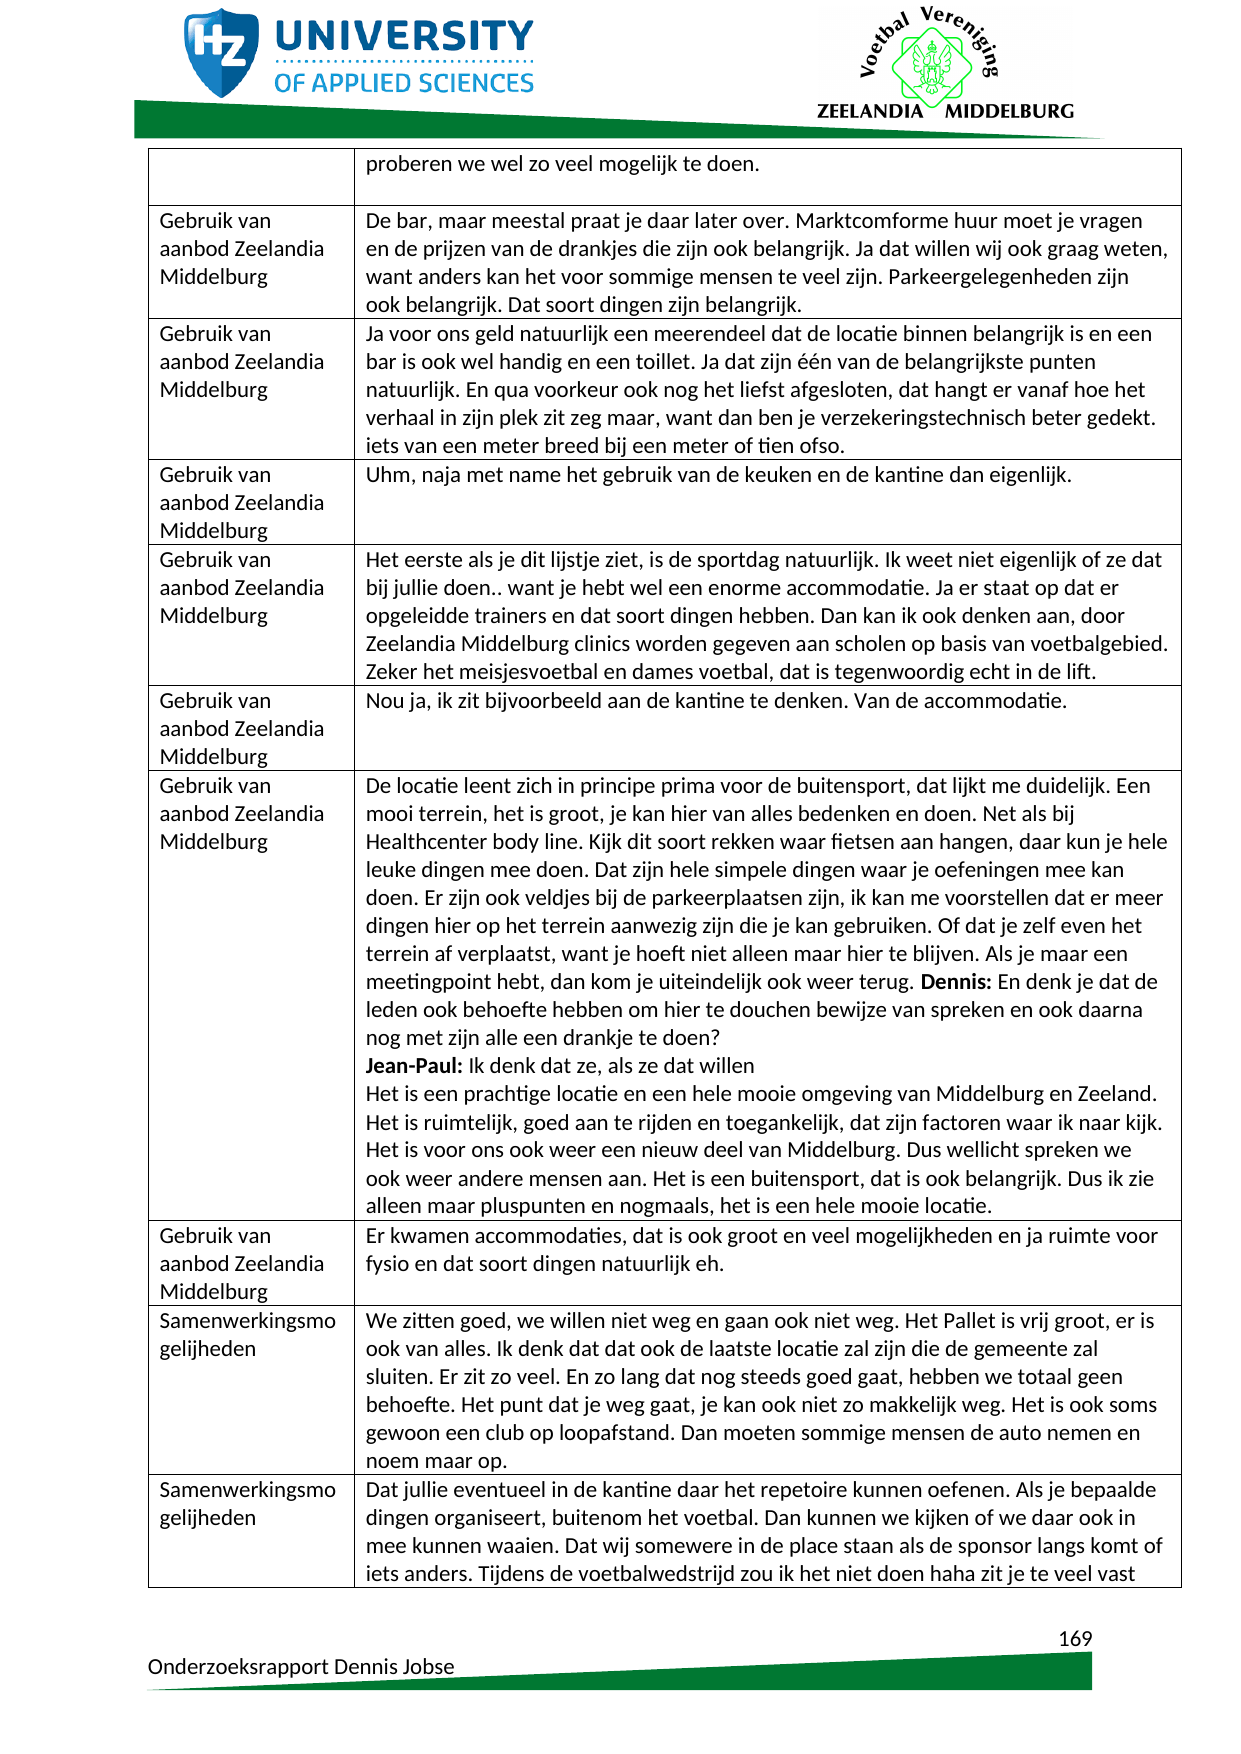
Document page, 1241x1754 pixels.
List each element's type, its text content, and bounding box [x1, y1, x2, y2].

table_cell Gebruik van aanbod Zeelandia Middelburg [149, 1221, 354, 1305]
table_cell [355, 149, 1181, 205]
table_cell Samenwerkingsmogelijheden [149, 1306, 354, 1474]
table_cell Gebruik van aanbod Zeelandia Middelburg [149, 771, 354, 1220]
picture [182, 8, 536, 98]
table_cell Het eerste als je dit lijstje ziet, is de sportdag natuurlijk. Ik weet niet eigenlijk of ze dat bij jullie doen.. want je hebt wel een enorme accommodatie. Ja er staat op dat er opgeleidde trainers en dat soort dingen hebben. Dan kan ik ook denken aan, door Zeelandia Middelburg clinics worden gegeven aan scholen op basis van voetbalgebied. Zeker het meisjesvoetbal en dames voetbal, dat is tegenwoordig echt in de lift. [355, 545, 1181, 685]
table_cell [149, 149, 354, 205]
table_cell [149, 1475, 354, 1587]
table_cell Nou ja, ik zit bijvoorbeeld aan de kantine te denken. Van de accommodatie. [355, 686, 1181, 770]
picture [817, 6, 1074, 118]
table_cell Gebruik van aanbod Zeelandia Middelburg [149, 206, 354, 318]
table_cell Gebruik van aanbod Zeelandia Middelburg [149, 319, 354, 459]
table_cell De bar, maar meestal praat je daar later over. Marktcomforme huur moet je vragen en de prijzen van de drankjes die zijn ook belangrijk. Ja dat willen wij ook graag weten, want anders kan het voor sommige mensen te veel zijn. Parkeergelegenheden zijn ook belangrijk. Dat soort dingen zijn belangrijk. [355, 206, 1181, 318]
table_cell De locatie leent zich in principe prima voor de buitensport, dat lijkt me duidelijk. Een mooi terrein, het is groot, je kan hier van alles bedenken en doen. Net als bij Healthcenter body line. Kijk dit soort rekken waar fietsen aan hangen, daar kun je hele leuke dingen mee doen. Dat zijn hele simpele dingen waar je oefeningen mee kan doen. Er zijn ook veldjes bij de parkeerplaatsen zijn, ik kan me voorstellen dat er meer dingen hier op het terrein aanwezig zijn die je kan gebruiken. Of dat je zelf even het terrein af verplaatst, want je hoeft niet alleen maar hier te blijven. Als je maar een meetingpoint hebt, dan kom je uiteindelijk ook weer terug. Dennis: En denk je dat de leden ook behoefte hebben om hier te douchen bewijze van spreken en ook daarna nog met zijn alle een drankje te doen? Jean-Paul: Ik denk dat ze, als ze dat willen Het is een prachtige locatie en een hele mooie omgeving van Middelburg en Zeeland. Het is ruimtelijk, goed aan te rijden en toegankelijk, dat zijn factoren waar ik naar kijk. Het is voor ons ook weer een nieuw deel van Middelburg. Dus wellicht spreken we ook weer andere mensen aan. Het is een buitensport, dat is ook belangrijk. Dus ik zie alleen maar pluspunten en nogmaals, het is een hele mooie locatie. [355, 771, 1181, 1220]
table_cell Gebruik van aanbod Zeelandia Middelburg [149, 460, 354, 544]
table_cell Gebruik van aanbod Zeelandia Middelburg [149, 545, 354, 685]
table_cell Uhm, naja met name het gebruik van de keuken en de kantine dan eigenlijk. [355, 460, 1181, 544]
table_cell Ja voor ons geld natuurlijk een meerendeel dat de locatie binnen belangrijk is en een bar is ook wel handig en een toillet. Ja dat zijn één van de belangrijkste punten natuurlijk. En qua voorkeur ook nog het liefst afgesloten, dat hangt er vanaf hoe het verhaal in zijn plek zit zeg maar, want dan ben je verzekeringstechnisch beter gedekt. iets van een meter breed bij een meter of tien ofso. [355, 319, 1181, 459]
table_cell Gebruik van aanbod Zeelandia Middelburg [149, 686, 354, 770]
table_cell We zitten goed, we willen niet weg en gaan ook niet weg. Het Pallet is vrij groot, er is ook van alles. Ik denk dat dat ook de laatste locatie zal zijn die de gemeente zal sluiten. Er zit zo veel. En zo lang dat nog steeds goed gaat, hebben we totaal geen behoefte. Het punt dat je weg gaat, je kan ook niet zo makkelijk weg. Het is ook soms gewoon een club op loopafstand. Dan moeten sommige mensen de auto nemen en noem maar op. [355, 1306, 1181, 1474]
table_cell Er kwamen accommodaties, dat is ook groot en veel mogelijkheden en ja ruimte voor fysio en dat soort dingen natuurlijk eh. [355, 1221, 1181, 1305]
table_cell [355, 1475, 1181, 1587]
